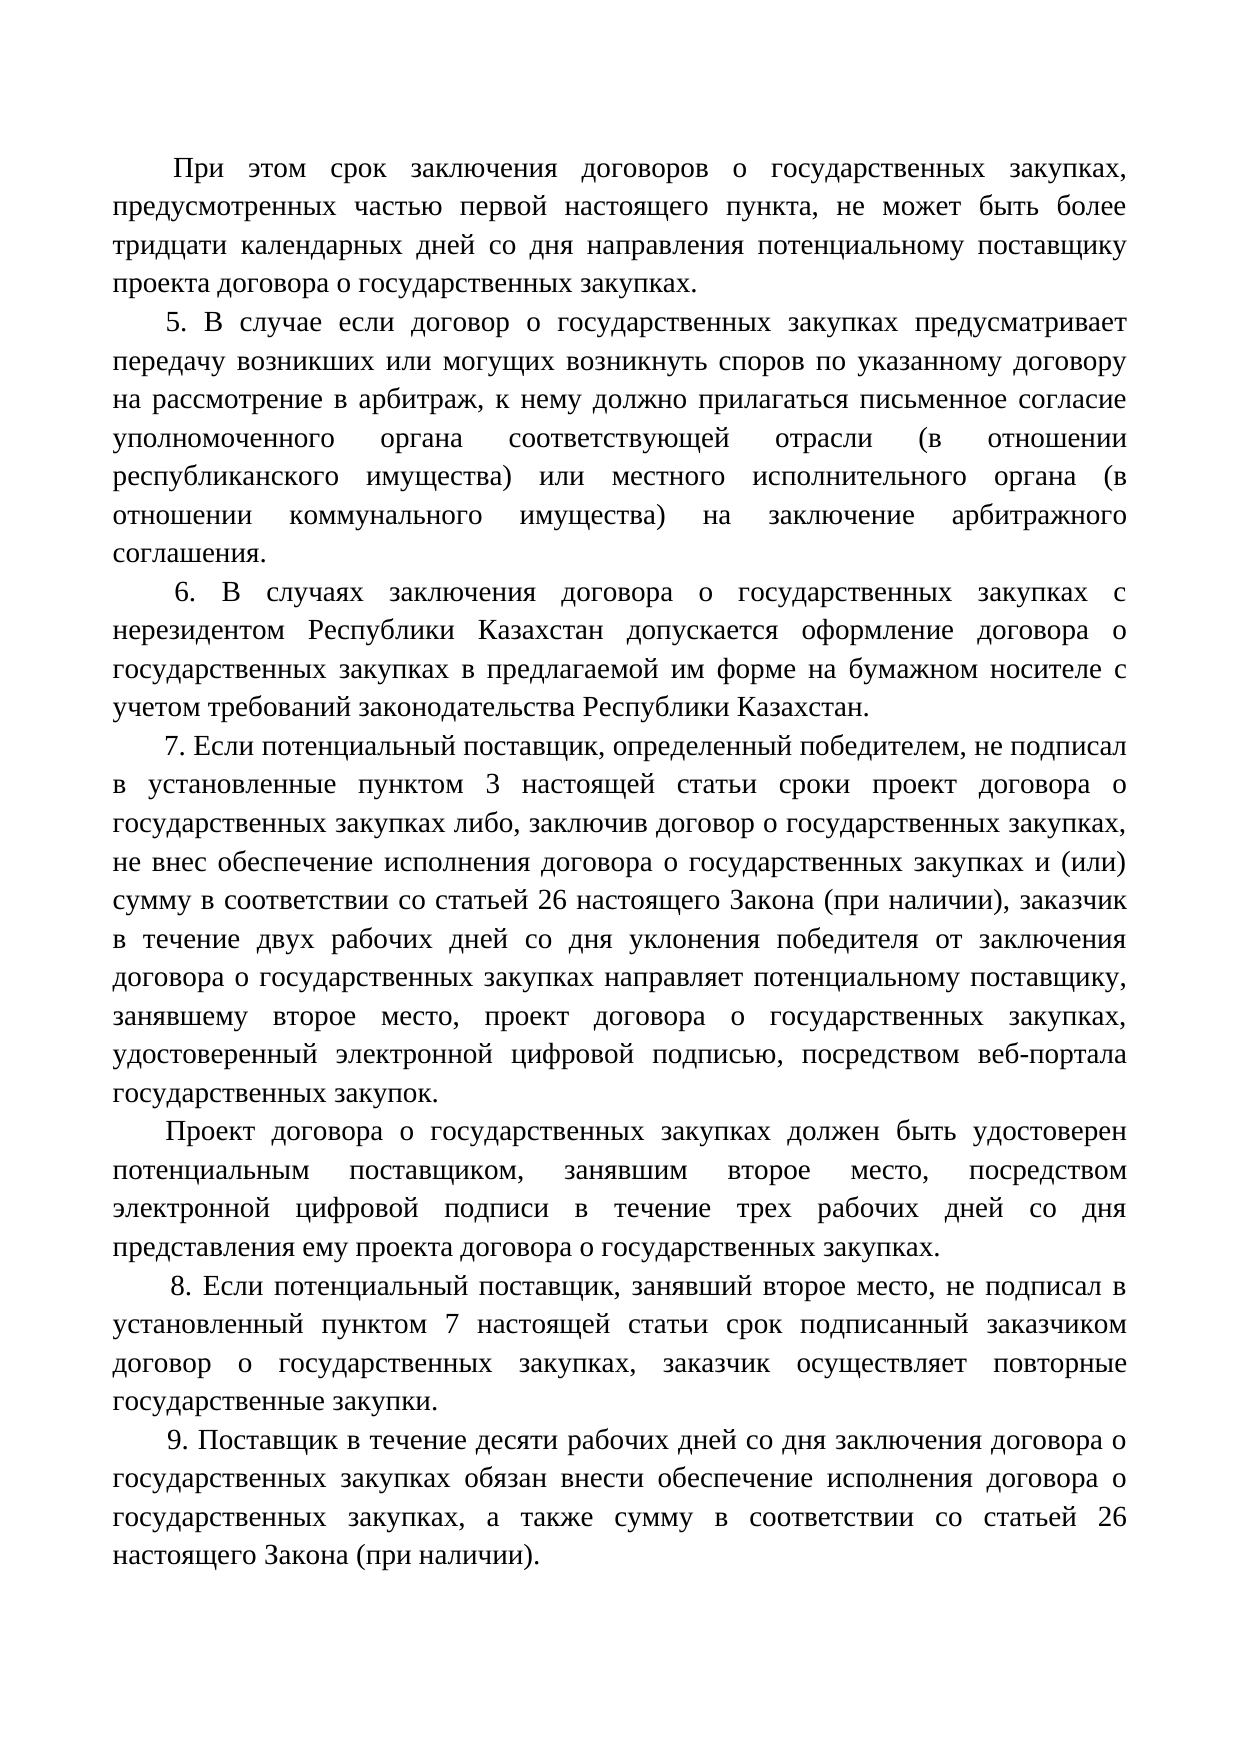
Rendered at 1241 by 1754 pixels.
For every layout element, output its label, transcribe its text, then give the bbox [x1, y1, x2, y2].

text 6. В случаях заключения договора о государственных закупках с нерезидентом Республики Казахстан допускается оформление договора о государственных закупках в предлагаемой им форме на бумажном носителе с учетом требований законодательства Республики Казахстан. [112, 574, 1128, 723]
text Проект договора о государственных закупках должен быть удостоверен потенциальным поставщиком, занявшим второе место, посредством электронной цифровой подписи в течение трех рабочих дней со дня представления ему проекта договора о государственных закупках. [112, 1113, 1128, 1263]
text 8. Если потенциальный поставщик, занявший второе место, не подписал в установленный пунктом 7 настоящей статьи срок подписанный заказчиком договор о государственных закупках, заказчик осуществляет повторные государственные закупки. [112, 1268, 1128, 1417]
text 5. В случае если договор о государственных закупках предусматривает передачу возникших или могущих возникнуть споров по указанному договору на рассмотрение в арбитраж, к нему должно прилагаться письменное согласие уполномоченного органа соответствующей отрасли (в отношении республиканского имущества) или местного исполнительного органа (в отношении коммунального имущества) на заключение арбитражного соглашения. [112, 304, 1128, 569]
text 9. Поставщик в течение десяти рабочих дней со дня заключения договора о государственных закупках обязан внести обеспечение исполнения договора о государственных закупках, а также сумму в соответствии со статьей 26 настоящего Закона (при наличии). [112, 1422, 1128, 1571]
text При этом срок заключения договоров о государственных закупках, предусмотренных частью первой настоящего пункта, не может быть более тридцати календарных дней со дня направления потенциальному поставщику проекта договора о государственных закупках. [112, 150, 1128, 299]
text 7. Если потенциальный поставщик, определенный победителем, не подписал в установленные пунктом 3 настоящей статьи сроки проект договора о государственных закупках либо, заключив договор о государственных закупках, не внес обеспечение исполнения договора о государственных закупках и (или) сумму в соответствии со статьей 26 настоящего Закона (при наличии), заказчик в течение двух рабочих дней со дня уклонения победителя от заключения договора о государственных закупках направляет потенциальному поставщику, занявшему второе место, проект договора о государственных закупках, удостоверенный электронной цифровой подписью, посредством веб-портала государственных закупок. [112, 728, 1128, 1108]
